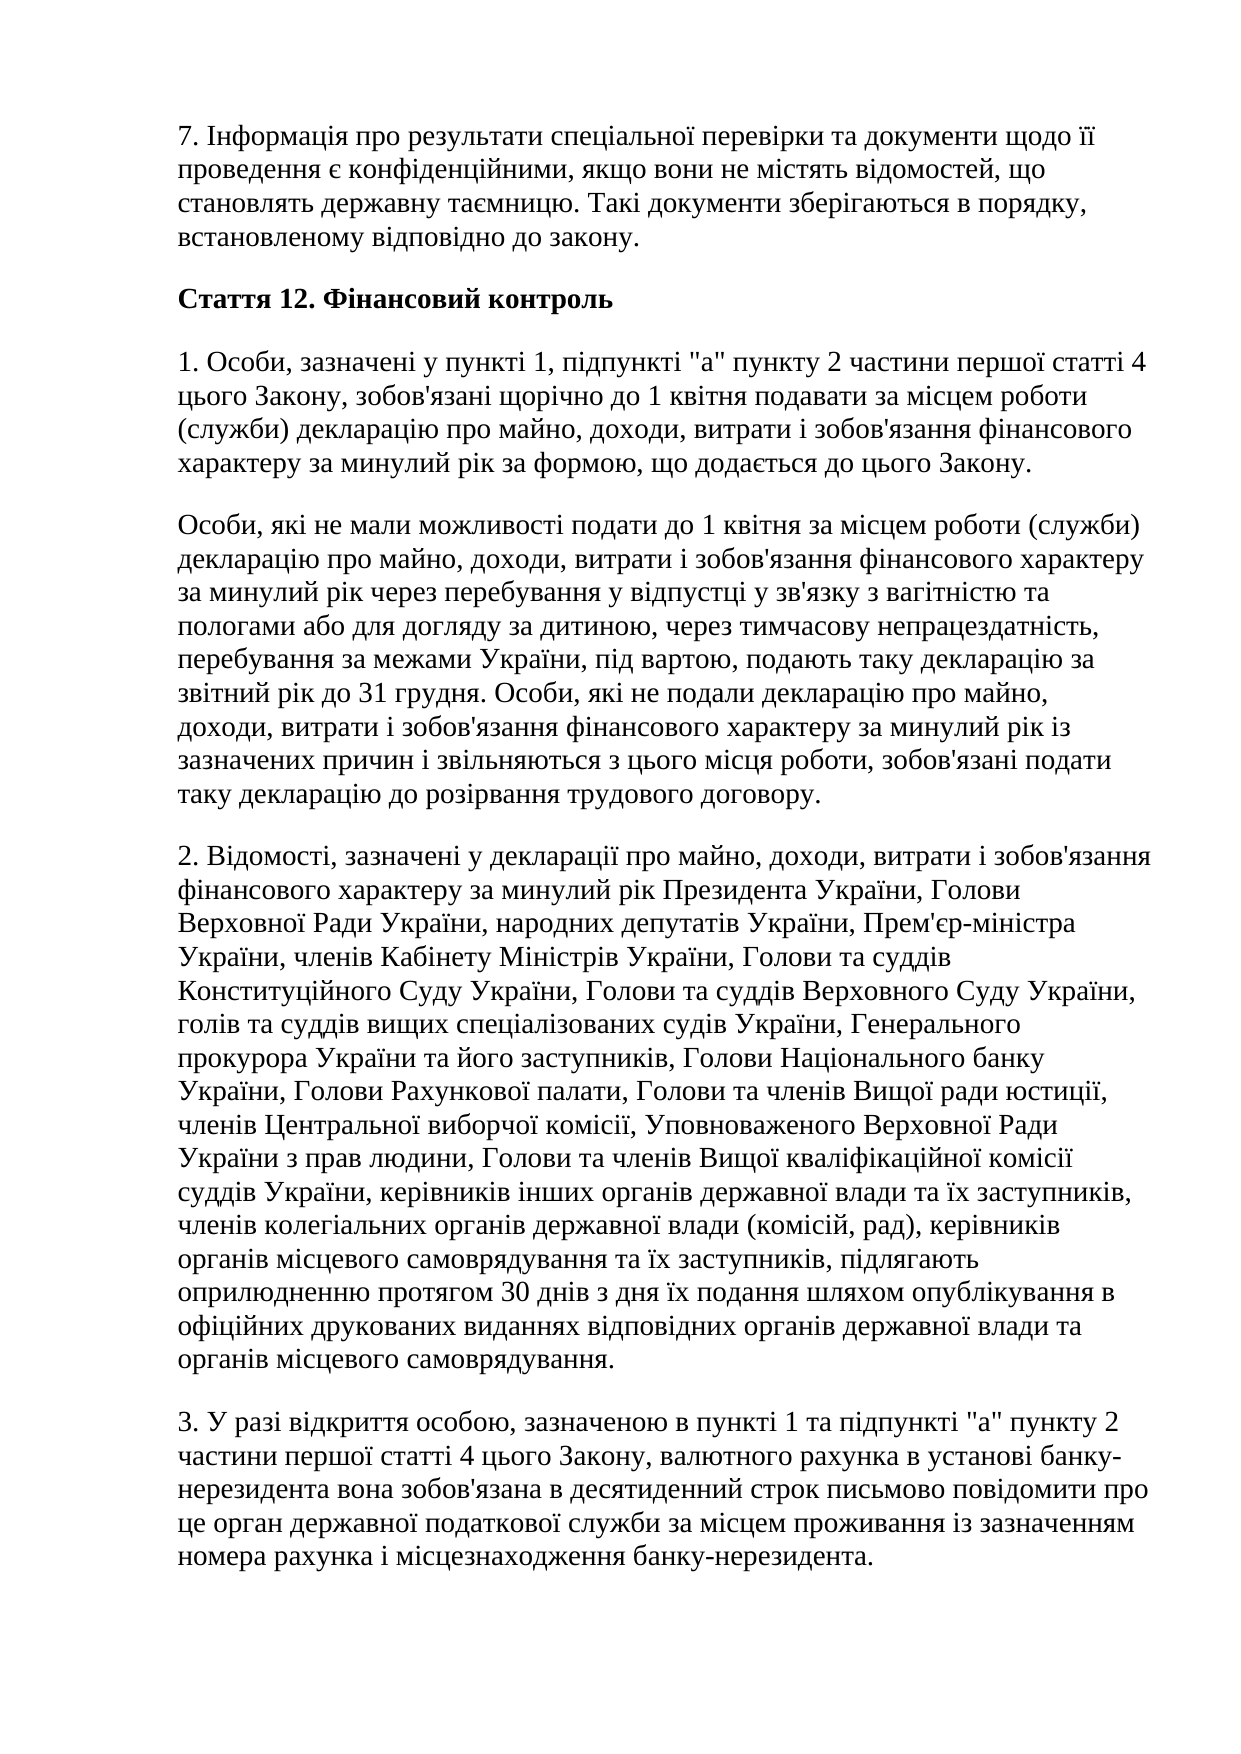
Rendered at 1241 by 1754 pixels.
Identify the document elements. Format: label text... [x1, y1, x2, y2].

text Особи, які не мали можливості подати до 1 квітня за місцем роботи (служби) декларацію про майно, доходи, витрати і зобов'язання фінансового характеру за минулий рік через перебування у відпустці у зв'язку з вагітністю та пологами або для догляду за дитиною, через тимчасову непрацездатність, перебування за межами України, під вартою, подають таку декларацію за звітний рік до 31 грудня. Особи, які не подали декларацію про майно, доходи, витрати і зобов'язання фінансового характеру за минулий рік із зазначених причин і звільняються з цього місця роботи, зобов'язані подати таку декларацію до розірвання трудового договору. [177, 507, 1152, 809]
text 1. Особи, зазначені у пункті 1, підпункті "а" пункту 2 частини першої статті 4 цього Закону, зобов'язані щорічно до 1 квітня подавати за місцем роботи (служби) декларацію про майно, доходи, витрати і зобов'язання фінансового характеру за минулий рік за формою, що додається до цього Закону. [177, 344, 1152, 478]
text 7. Інформація про результати спеціальної перевірки та документи щодо її проведення є конфіденційними, якщо вони не містять відомостей, що становлять державну таємницю. Такі документи зберігаються в порядку, встановленому відповідно до закону. [177, 118, 1152, 252]
text Стаття 12. Фінансовий контроль [177, 281, 1152, 315]
text 3. У разі відкриття особою, зазначеною в пункті 1 та підпункті "а" пункту 2 частини першої статті 4 цього Закону, валютного рахунка в установі банку-нерезидента вона зобов'язана в десятиденний строк письмово повідомити про це орган державної податкової служби за місцем проживання із зазначенням номера рахунка і місцезнаходження банку-нерезидента. [177, 1404, 1152, 1572]
text 2. Відомості, зазначені у декларації про майно, доходи, витрати і зобов'язання фінансового характеру за минулий рік Президента України, Голови Верховної Ради України, народних депутатів України, Прем'єр-міністра України, членів Кабінету Міністрів України, Голови та суддів Конституційного Суду України, Голови та суддів Верховного Суду України, голів та суддів вищих спеціалізованих судів України, Генерального прокурора України та його заступників, Голови Національного банку України, Голови Рахункової палати, Голови та членів Вищої ради юстиції, членів Центральної виборчої комісії, Уповноваженого Верховної Ради України з прав людини, Голови та членів Вищої кваліфікаційної комісії суддів України, керівників інших органів державної влади та їх заступників, членів колегіальних органів державної влади (комісій, рад), керівників органів місцевого самоврядування та їх заступників, підлягають оприлюдненню протягом 30 днів з дня їх подання шляхом опублікування в офіційних друкованих виданнях відповідних органів державної влади та органів місцевого самоврядування. [177, 838, 1152, 1375]
